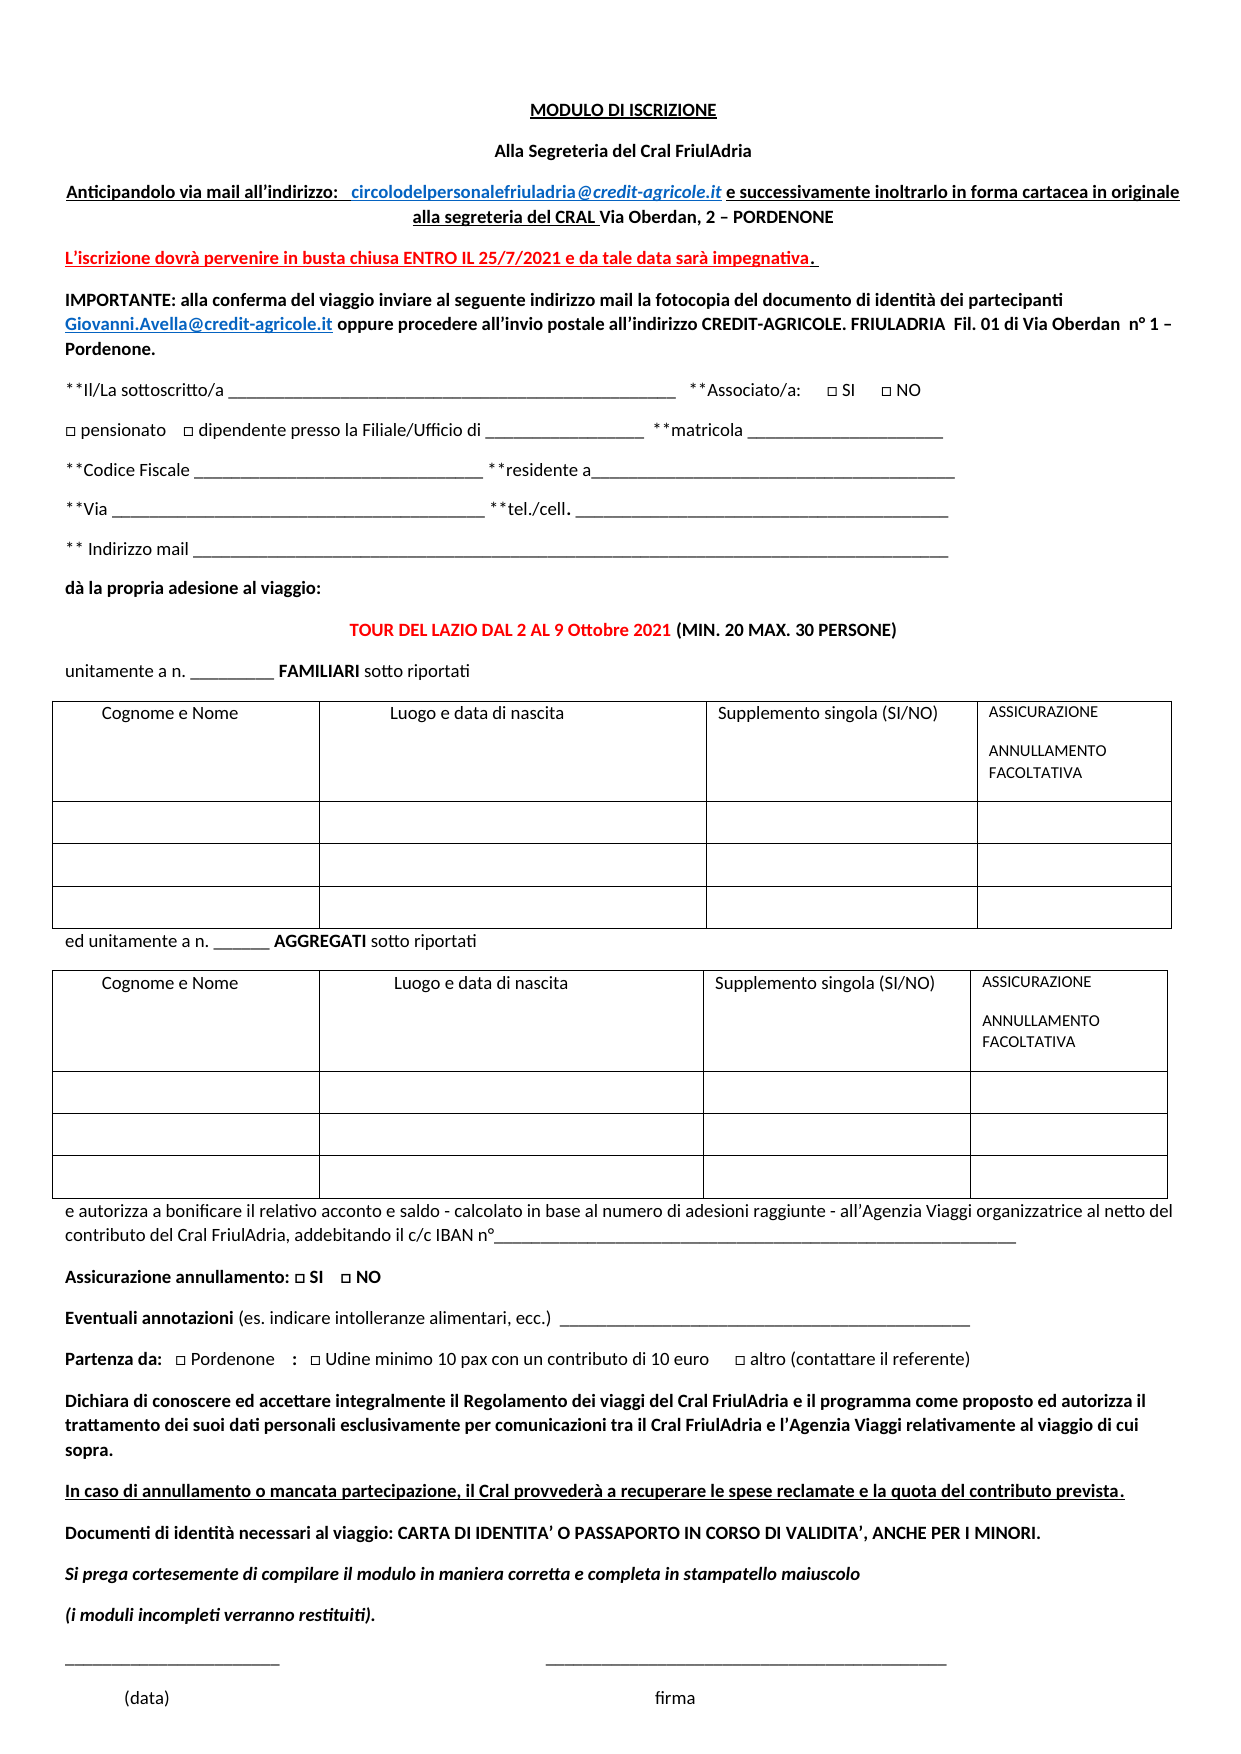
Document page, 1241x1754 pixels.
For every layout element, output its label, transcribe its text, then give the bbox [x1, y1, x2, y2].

text □ pensionato □ dipendente presso la Filiale/Ufficio di _________________ **matricola _____________________ [65, 418, 1181, 441]
text Documenti di identità necessari al viaggio: CARTA DI IDENTITA’ O PASSAPORTO IN CORSO DI VALIDITA’, ANCHE PER I MINORI. [65, 1521, 1181, 1544]
table_cell [704, 1072, 970, 1113]
table_cell [707, 802, 977, 843]
text **Il/La sottoscritto/a ________________________________________________ **Associato/a: □ SI □ NO [65, 378, 1181, 401]
table_cell [320, 1072, 703, 1113]
table_cell [707, 844, 977, 886]
table_cell [53, 1156, 319, 1198]
text e autorizza a bonificare il relativo acconto e saldo - calcolato in base al numero di adesioni raggiunte - all’Agenzia Viaggi organizzatrice al netto del contributo del Cral FriulAdria, addebitando il c/c IBAN n°________________________________________________________ [65, 1199, 1181, 1246]
text Eventuali annotazioni (es. indicare intolleranze alimentari, ecc.) ____________________________________________ [65, 1306, 1181, 1329]
text ed unitamente a n. ______ AGGREGATI sotto riportati [65, 929, 1181, 952]
table_header Supplemento singola (SI/NO) [707, 702, 977, 801]
text In caso di annullamento o mancata partecipazione, il Cral provvederà a recuperare le spese reclamate e la quota del contributo prevista. [65, 1479, 1181, 1502]
table_header Supplemento singola (SI/NO) [704, 971, 970, 1071]
text TOUR DEL LAZIO DAL 2 AL 9 Ottobre 2021 (MIN. 20 MAX. 30 PERSONE) [65, 618, 1181, 641]
text L’iscrizione dovrà pervenire in busta chiusa ENTRO IL 25/7/2021 e da tale data sarà impegnativa. [65, 246, 1181, 269]
table_header Cognome e Nome [53, 702, 319, 801]
table_cell [707, 887, 977, 928]
table_cell [978, 844, 1171, 886]
table_cell [53, 1114, 319, 1155]
text ** Indirizzo mail _________________________________________________________________________________ [65, 537, 1181, 560]
table_header ASSICURAZIONE ANNULLAMENTO FACOLTATIVA [978, 702, 1171, 801]
text IMPORTANTE: alla conferma del viaggio inviare al seguente indirizzo mail la fotocopia del documento di identità dei partecipanti Giovanni.Avella@credit-agricole.it oppure procedere all’invio postale all’indirizzo CREDIT-AGRICOLE. FRIULADRIA Fil. 01 di Via Oberdan n° 1 – Pordenone. [65, 288, 1181, 360]
text dà la propria adesione al viaggio: [65, 576, 1181, 599]
table_header Luogo e data di nascita [320, 971, 703, 1071]
text _______________________ ___________________________________________ [65, 1645, 1181, 1668]
table_cell [53, 802, 319, 843]
table_cell [320, 844, 706, 886]
table_header Luogo e data di nascita [320, 702, 706, 801]
table_cell [971, 1114, 1167, 1155]
table_cell [704, 1156, 970, 1198]
table_cell [978, 802, 1171, 843]
text unitamente a n. _________ FAMILIARI sotto riportati [65, 659, 1181, 682]
table_cell [971, 1156, 1167, 1198]
table_cell [320, 802, 706, 843]
table_cell [53, 1072, 319, 1113]
table_cell [320, 1114, 703, 1155]
text Anticipandolo via mail all’indirizzo: circolodelpersonalefriuladria@credit-agricole.it e successivamente inoltrarlo in forma cartacea in originale alla segreteria del CRAL Via Oberdan, 2 – PORDENONE [65, 180, 1181, 228]
text Assicurazione annullamento: □ SI □ NO [65, 1265, 1181, 1288]
text Dichiara di conoscere ed accettare integralmente il Regolamento dei viaggi del Cral FriulAdria e il programma come proposto ed autorizza il trattamento dei suoi dati personali esclusivamente per comunicazioni tra il Cral FriulAdria e l’Agenzia Viaggi relativamente al viaggio di cui sopra. [65, 1389, 1181, 1461]
table_cell [320, 887, 706, 928]
table_cell [53, 844, 319, 886]
text Si prega cortesemente di compilare il modulo in maniera corretta e completa in stampatello maiuscolo [65, 1562, 1181, 1585]
table_cell [320, 1156, 703, 1198]
table_cell [978, 887, 1171, 928]
table_cell [53, 887, 319, 928]
table_header ASSICURAZIONE ANNULLAMENTO FACOLTATIVA [971, 971, 1167, 1071]
text MODULO DI ISCRIZIONE [65, 98, 1181, 121]
table_cell [704, 1114, 970, 1155]
text Alla Segreteria del Cral FriulAdria [65, 139, 1181, 162]
table_cell [971, 1072, 1167, 1113]
text (data) firma [65, 1686, 1181, 1709]
text Partenza da: □ Pordenone : □ Udine minimo 10 pax con un contributo di 10 euro □ altro (contattare il referente) [65, 1347, 1181, 1370]
text **Codice Fiscale _______________________________ **residente a_______________________________________ [65, 458, 1181, 481]
text **Via ________________________________________ **tel./cell. ________________________________________ [65, 497, 1181, 520]
table_header Cognome e Nome [53, 971, 319, 1071]
text (i moduli incompleti verranno restituiti). [65, 1604, 1181, 1627]
